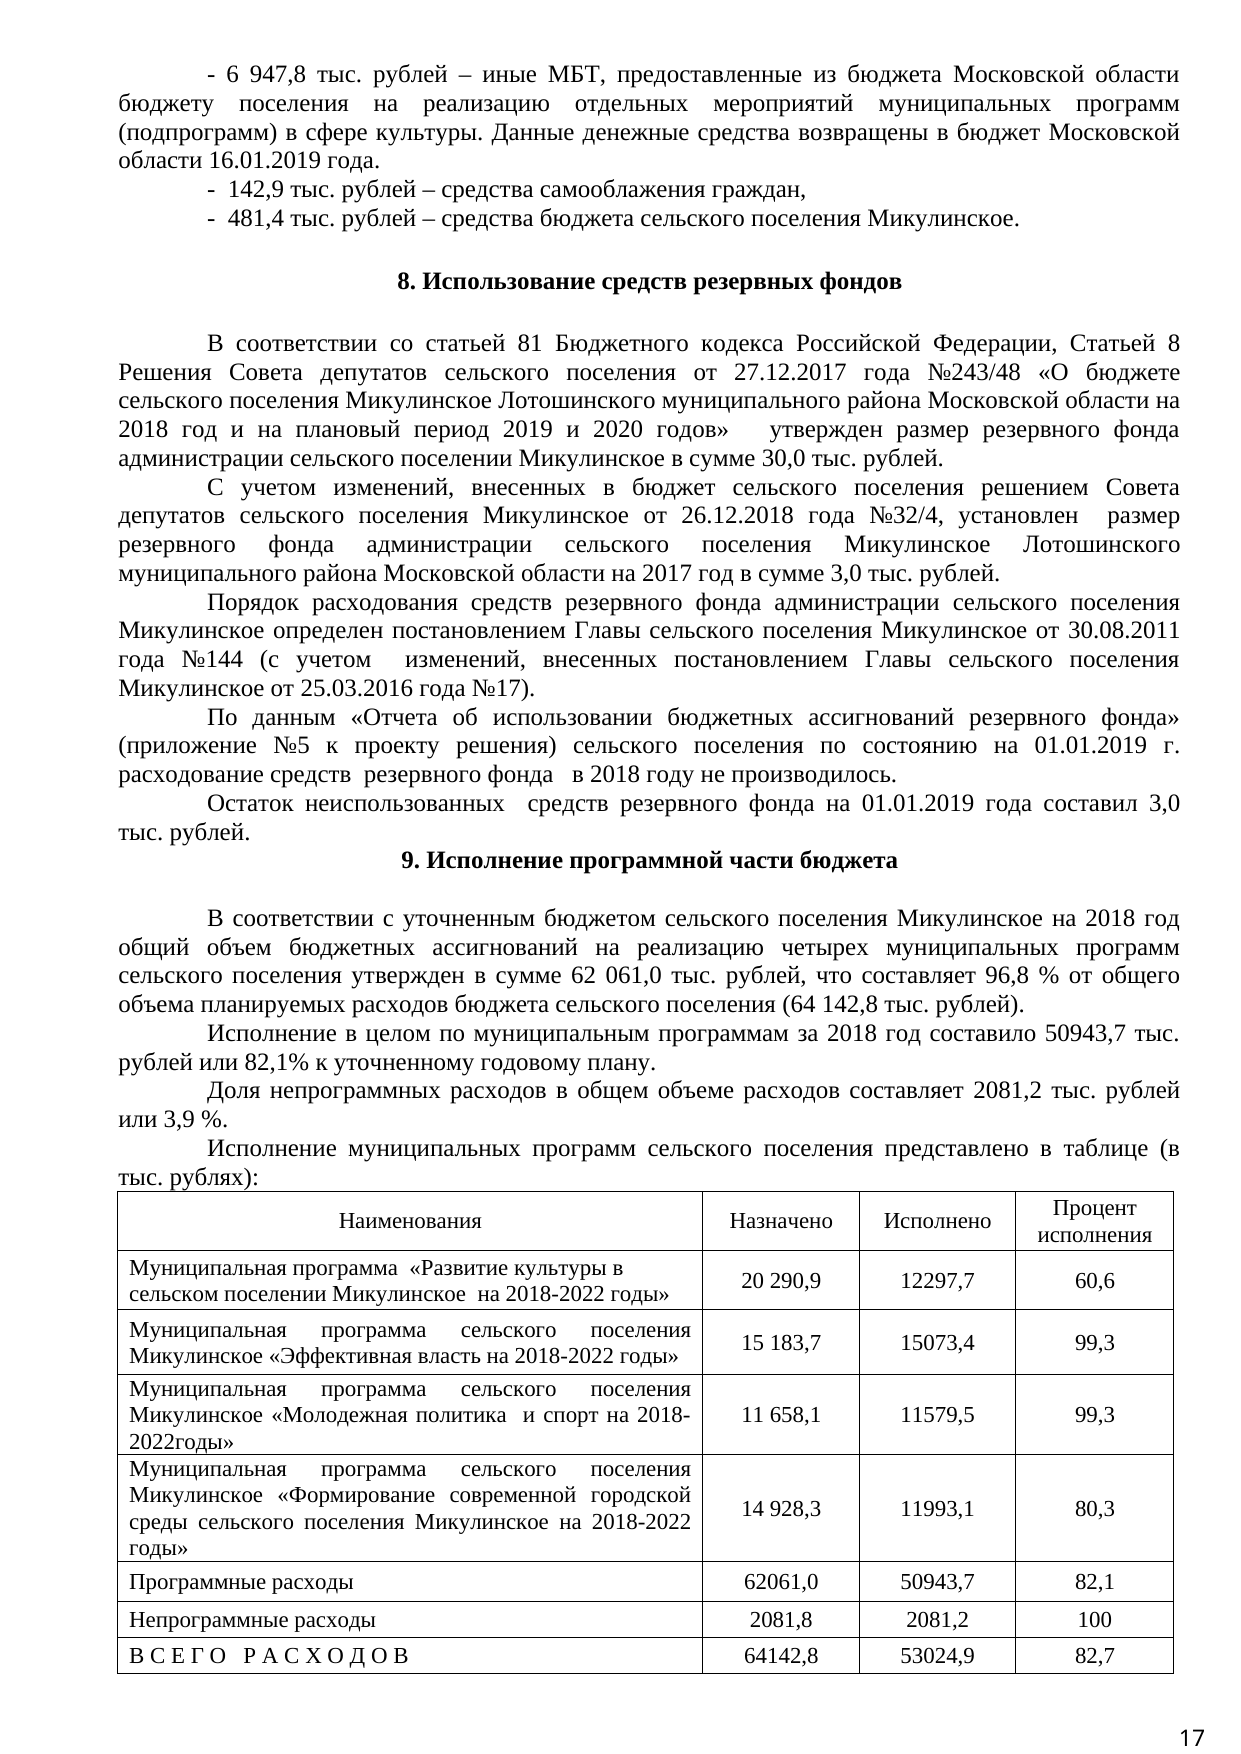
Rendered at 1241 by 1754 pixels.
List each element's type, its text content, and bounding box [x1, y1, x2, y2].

table_cell 60,6 [1016, 1251, 1173, 1309]
table_cell 80,3 [1016, 1455, 1173, 1561]
text - 6 947,8 тыс. рублей – иные МБТ, предоставленные из бюджета Московской области бюджету поселения на реализацию отдельных мероприятий муниципальных программ (подпрограмм) в сфере культуры. Данные денежные средства возвращены в бюджет Московской области 16.01.2019 года. [118, 59, 1181, 174]
table_cell Муниципальная программа сельского поселения Микулинское «Эффективная власть на 2018-2022 годы» [118, 1310, 702, 1374]
table_cell 11 658,1 [703, 1375, 859, 1454]
text 9. Исполнение программной части бюджета [118, 846, 1181, 874]
text В соответствии с уточненным бюджетом сельского поселения Микулинское на 2018 год общий объем бюджетных ассигнований на реализацию четырех муниципальных программ сельского поселения утвержден в сумме 62 061,0 тыс. рублей, что составляет 96,8 % от общего объема планируемых расходов бюджета сельского поселения (64 142,8 тыс. рублей). [118, 903, 1181, 1018]
table_cell Муниципальная программа сельского поселения Микулинское «Молодежная политика и спорт на 2018-2022годы» [118, 1375, 702, 1454]
table_header Исполнено [860, 1192, 1015, 1250]
table_cell Непрограммные расходы [118, 1602, 702, 1637]
table_cell 15 183,7 [703, 1310, 859, 1374]
table_cell 64142,8 [703, 1638, 859, 1673]
table_cell 11993,1 [860, 1455, 1015, 1561]
text Исполнение в целом по муниципальным программам за 2018 год составило 50943,7 тыс. рублей или 82,1% к уточненному годовому плану. [118, 1018, 1181, 1076]
table_cell 62061,0 [703, 1562, 859, 1601]
text Доля непрограммных расходов в общем объеме расходов составляет 2081,2 тыс. рублей или 3,9 %. [118, 1076, 1181, 1133]
text - 481,4 тыс. рублей – средства бюджета сельского поселения Микулинское. [118, 203, 1181, 232]
text По данным «Отчета об использовании бюджетных ассигнований резервного фонда» (приложение №5 к проекту решения) сельского поселения по состоянию на 01.01.2019 г. расходование средств резервного фонда в 2018 году не производилось. [118, 702, 1181, 788]
table_cell 50943,7 [860, 1562, 1015, 1601]
table_cell В С Е Г О Р А С Х О Д О В [118, 1638, 702, 1673]
text Порядок расходования средств резервного фонда администрации сельского поселения Микулинское определен постановлением Главы сельского поселения Микулинское от 30.08.2011 года №144 (с учетом изменений, внесенных постановлением Главы сельского поселения Микулинское от 25.03.2016 года №17). [118, 587, 1181, 702]
table_cell Муниципальная программа сельского поселения Микулинское «Формирование современной городской среды сельского поселения Микулинское на 2018-2022 годы» [118, 1455, 702, 1561]
text С учетом изменений, внесенных в бюджет сельского поселения решением Совета депутатов сельского поселения Микулинское от 26.12.2018 года №32/4, установлен размер резервного фонда администрации сельского поселения Микулинское Лотошинского муниципального района Московской области на 2017 год в сумме 3,0 тыс. рублей. [118, 472, 1181, 587]
table_cell 2081,8 [703, 1602, 859, 1637]
text - 142,9 тыс. рублей – средства самооблажения граждан, [118, 174, 1181, 203]
table_header Назначено [703, 1192, 859, 1250]
table_header Наименования [118, 1192, 702, 1250]
text Остаток неиспользованных средств резервного фонда на 01.01.2019 года составил 3,0 тыс. рублей. [118, 788, 1181, 846]
table_cell 20 290,9 [703, 1251, 859, 1309]
table_cell 82,1 [1016, 1562, 1173, 1601]
table_cell 99,3 [1016, 1310, 1173, 1374]
table_cell 15073,4 [860, 1310, 1015, 1374]
table_cell 12297,7 [860, 1251, 1015, 1309]
table_cell 11579,5 [860, 1375, 1015, 1454]
table_cell Программные расходы [118, 1562, 702, 1601]
text Исполнение муниципальных программ сельского поселения представлено в таблице (в тыс. рублях): [118, 1133, 1181, 1191]
table_cell 99,3 [1016, 1375, 1173, 1454]
table_cell Муниципальная программа «Развитие культуры в сельском поселении Микулинское на 2018-2022 годы» [118, 1251, 702, 1309]
table_cell 2081,2 [860, 1602, 1015, 1637]
table_cell 100 [1016, 1602, 1173, 1637]
table_cell 53024,9 [860, 1638, 1015, 1673]
table_header Процент исполнения [1016, 1192, 1173, 1250]
text В соответствии со статьей 81 Бюджетного кодекса Российской Федерации, Статьей 8 Решения Совета депутатов сельского поселения от 27.12.2017 года №243/48 «О бюджете сельского поселения Микулинское Лотошинского муниципального района Московской области на 2018 год и на плановый период 2019 и 2020 годов» утвержден размер резервного фонда администрации сельского поселении Микулинское в сумме 30,0 тыс. рублей. [118, 328, 1181, 472]
table_cell 82,7 [1016, 1638, 1173, 1673]
text 8. Использование средств резервных фондов [118, 266, 1181, 294]
table_cell 14 928,3 [703, 1455, 859, 1561]
